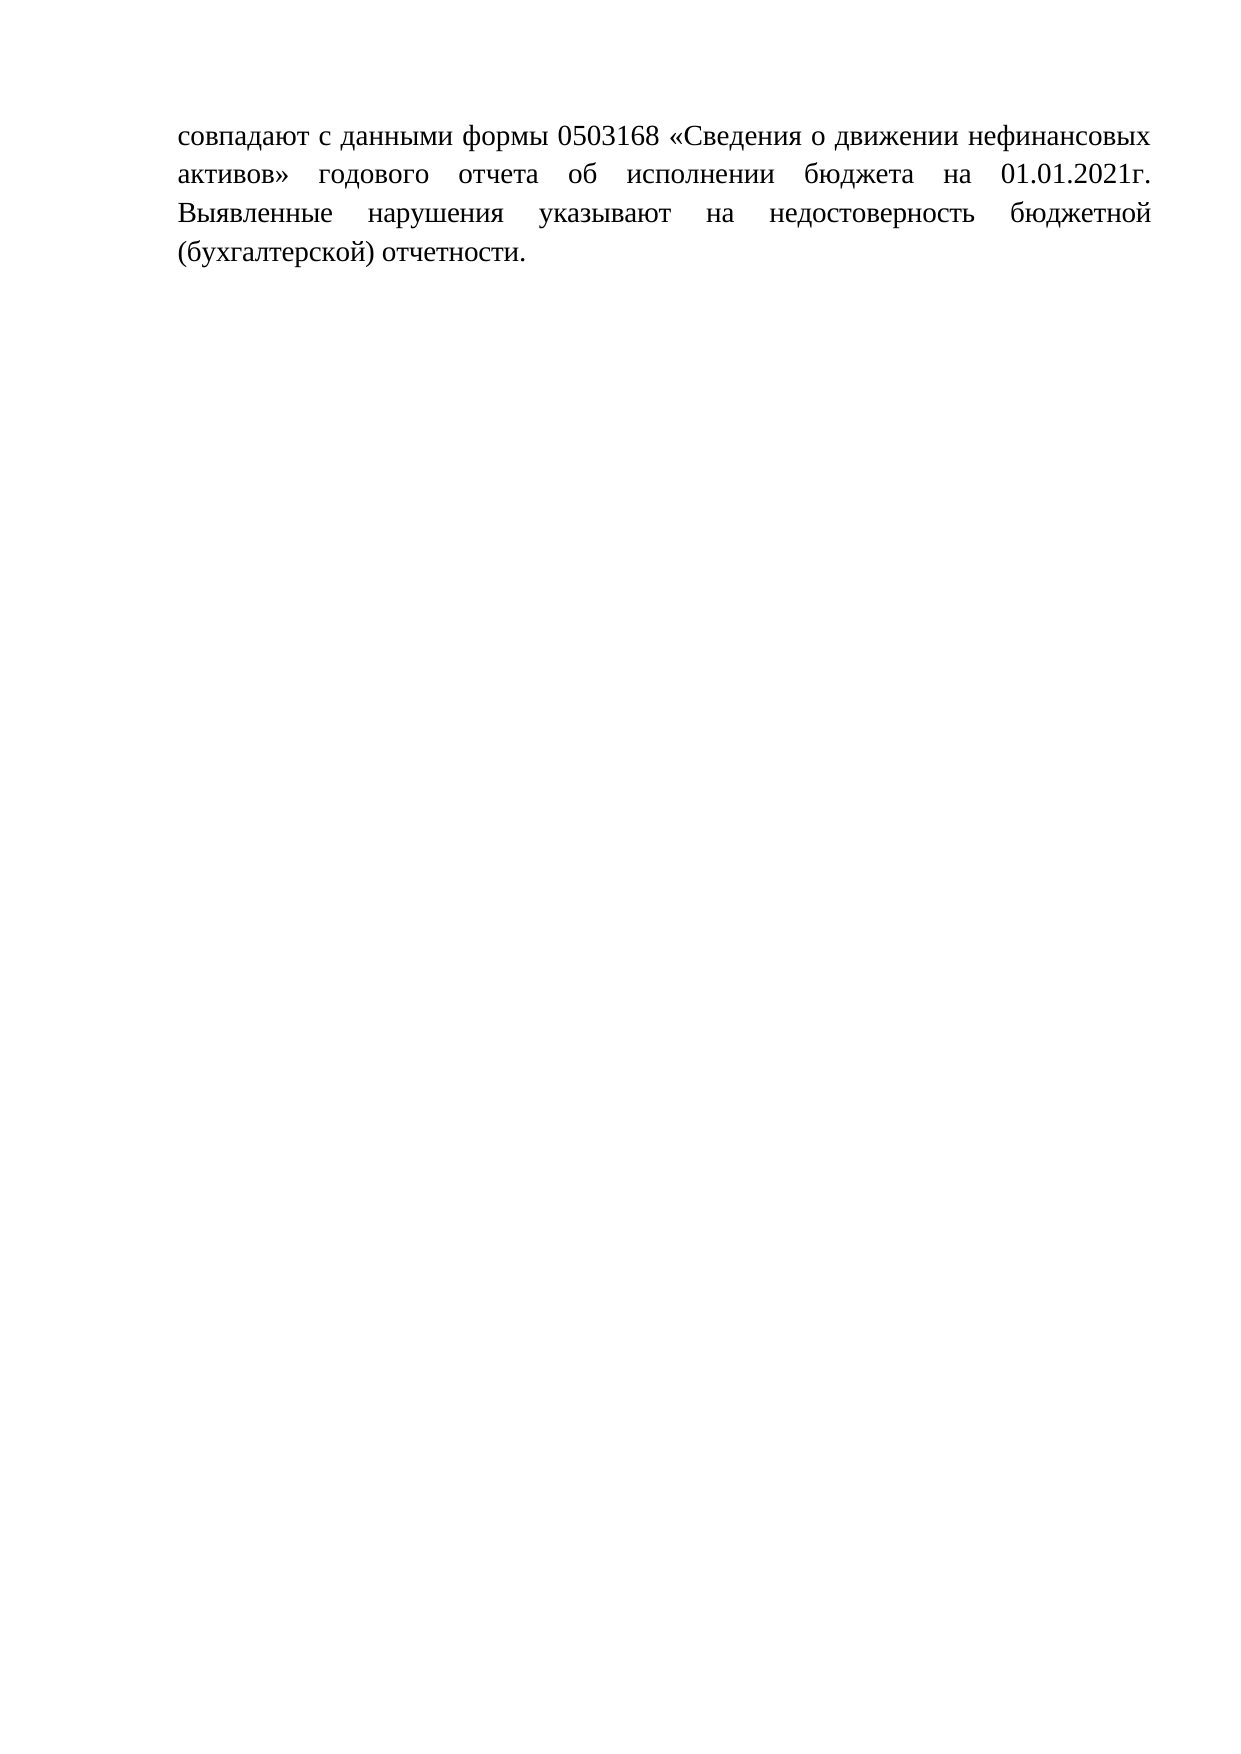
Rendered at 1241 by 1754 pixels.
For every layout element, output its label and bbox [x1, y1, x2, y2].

text [177, 118, 1152, 267]
